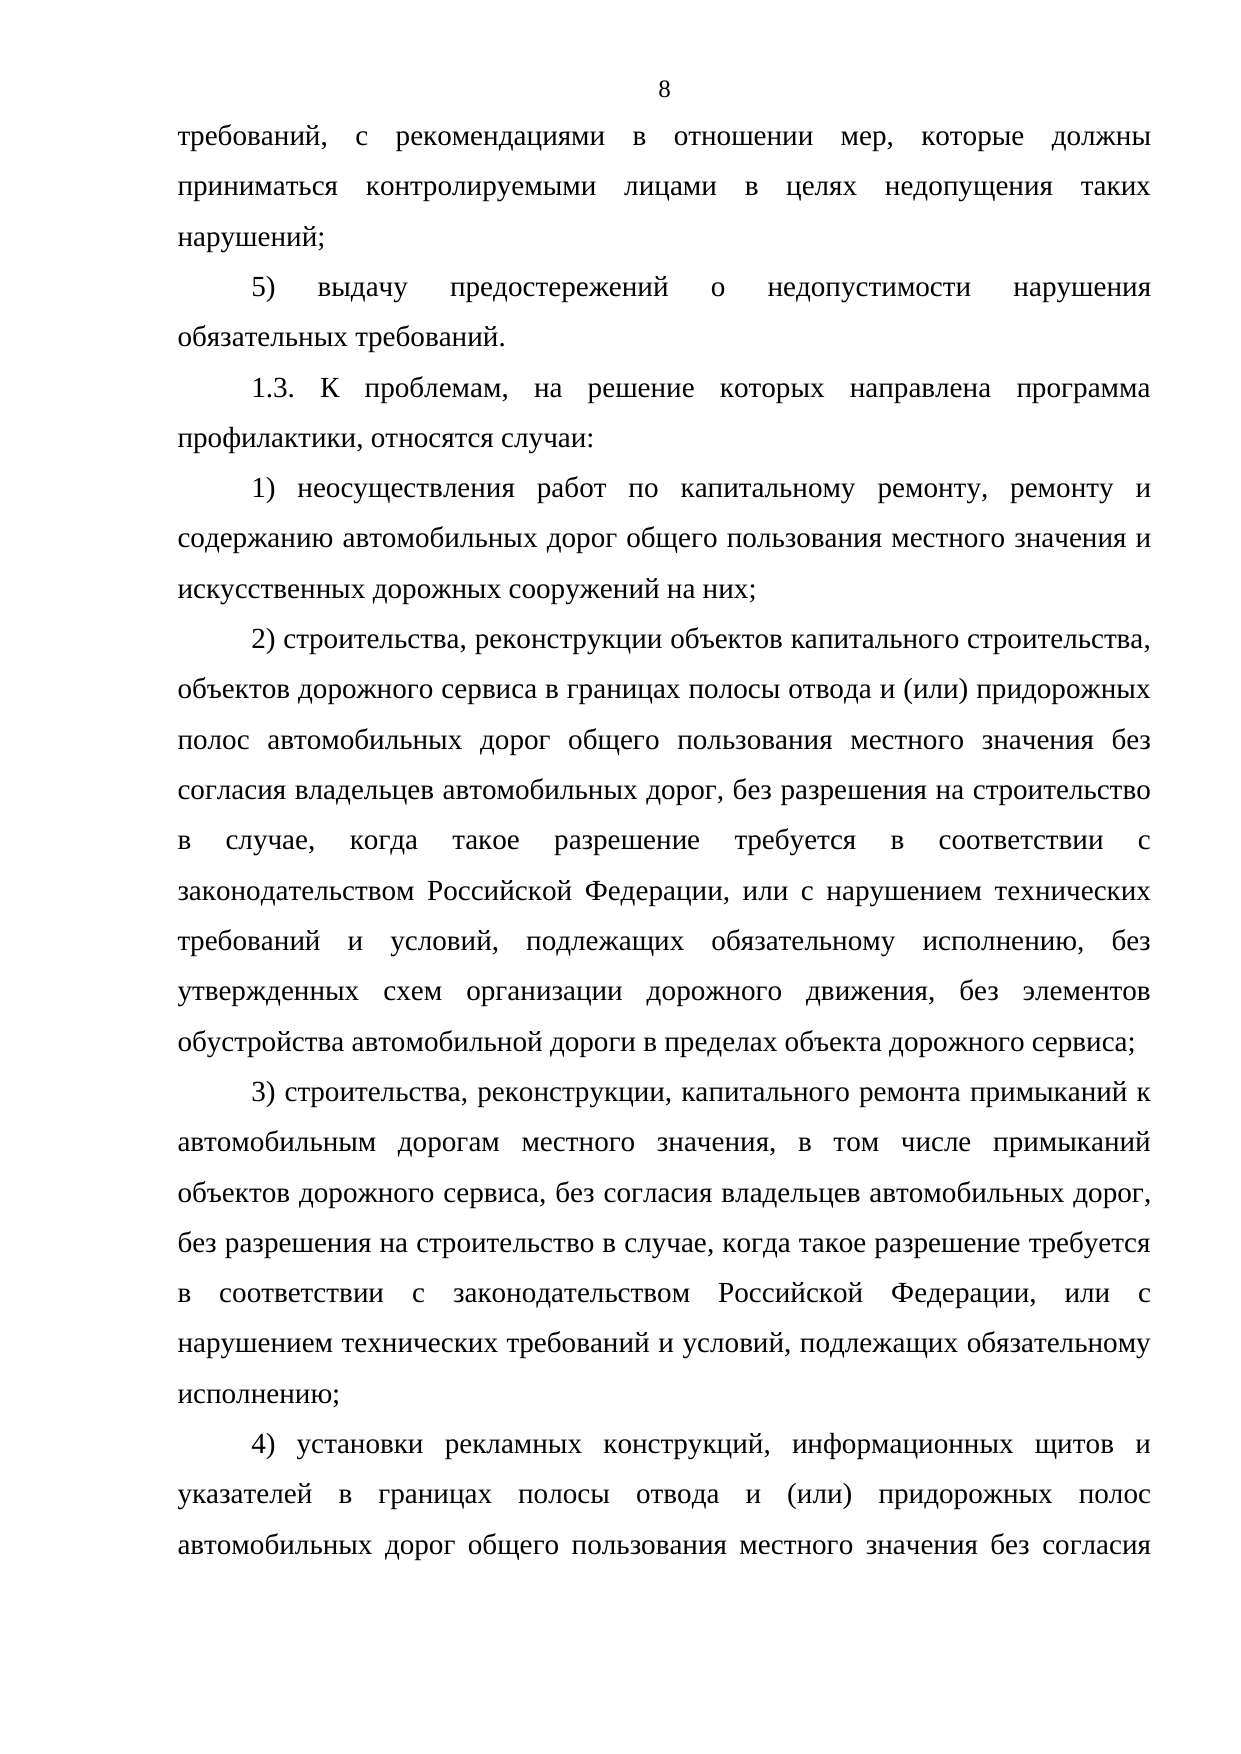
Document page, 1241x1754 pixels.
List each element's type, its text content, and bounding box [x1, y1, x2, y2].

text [177, 118, 1152, 252]
text 1) неосуществления работ по капитальному ремонту, ремонту и содержанию автомобильных дорог общего пользования местного значения и искусственных дорожных сооружений на них; [177, 470, 1152, 604]
text 1.3. К проблемам, на решение которых направлена программа профилактики, относятся случаи: [177, 370, 1152, 453]
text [177, 1426, 1152, 1560]
text 2) строительства, реконструкции объектов капитального строительства, объектов дорожного сервиса в границах полосы отвода и (или) придорожных полос автомобильных дорог общего пользования местного значения без согласия владельцев автомобильных дорог, без разрешения на строительство в случае, когда такое разрешение требуется в соответствии с законодательством Российской Федерации, или с нарушением технических требований и условий, подлежащих обязательному исполнению, без утвержденных схем организации дорожного движения, без элементов обустройства автомобильной дороги в пределах объекта дорожного сервиса; [177, 621, 1152, 1057]
text 3) строительства, реконструкции, капитального ремонта примыканий к автомобильным дорогам местного значения, в том числе примыканий объектов дорожного сервиса, без согласия владельцев автомобильных дорог, без разрешения на строительство в случае, когда такое разрешение требуется в соответствии с законодательством Российской Федерации, или с нарушением технических требований и условий, подлежащих обязательному исполнению; [177, 1074, 1152, 1409]
text 5) выдачу предостережений о недопустимости нарушения обязательных требований. [177, 269, 1152, 353]
